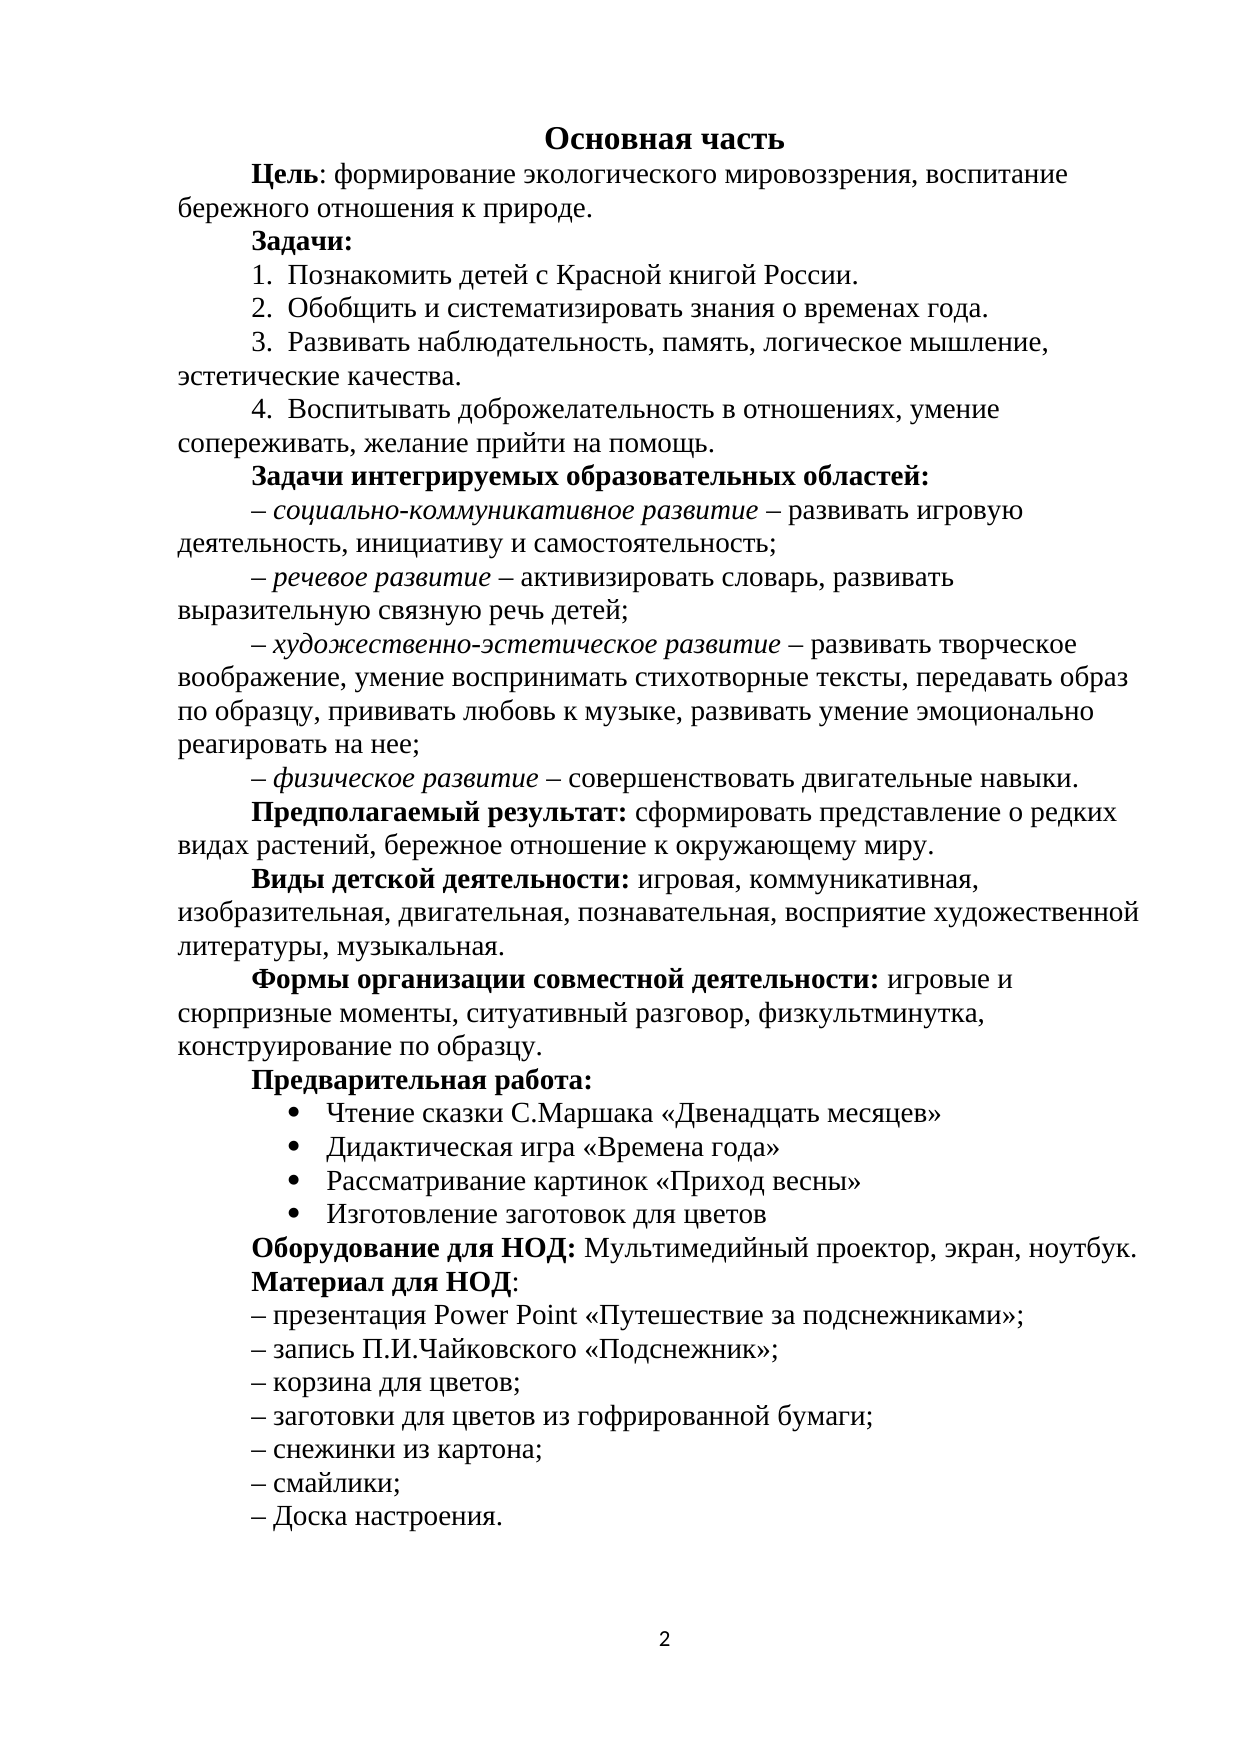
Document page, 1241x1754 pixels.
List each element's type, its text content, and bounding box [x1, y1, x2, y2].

text – заготовки для цветов из гофрированной бумаги; [251, 1398, 1152, 1431]
text Основная часть [177, 118, 1152, 156]
text – смайлики; [251, 1465, 1152, 1498]
text – социально-коммуникативное развитие – развивать игровую деятельность, инициативу и самостоятельность; [177, 492, 1152, 559]
text Предполагаемый результат: сформировать представление о редких видах растений, бережное отношение к окружающему миру. [177, 794, 1152, 861]
text Оборудование для НОД: Мультимедийный проектор, экран, ноутбук. [251, 1230, 1152, 1264]
text – снежинки из картона; [251, 1431, 1152, 1465]
list Дидактическая игра «Времена года» [288, 1129, 1152, 1163]
text Задачи интегрируемых образовательных областей: [177, 458, 1152, 492]
text Материал для НОД: – презентация Power Point «Путешествие за подснежниками»; [251, 1264, 1152, 1331]
text – художественно-эстетическое развитие – развивать творческое воображение, умение воспринимать стихотворные тексты, передавать образ по образцу, прививать любовь к музыке, развивать умение эмоционально реагировать на нее; [177, 626, 1152, 760]
text – запись П.И.Чайковского «Подснежник»; [251, 1331, 1152, 1364]
text Цель: формирование экологического мировоззрения, воспитание бережного отношения к природе. [177, 156, 1152, 223]
list Изготовление заготовок для цветов [288, 1197, 1152, 1230]
text 2. Обобщить и систематизировать знания о временах года. [177, 291, 1152, 324]
list Чтение сказки С.Маршака «Двенадцать месяцев» [288, 1096, 1152, 1129]
text 4. Воспитывать доброжелательность в отношениях, умение сопереживать, желание прийти на помощь. [177, 391, 1152, 458]
text – корзина для цветов; [251, 1364, 1152, 1398]
list Рассматривание картинок «Приход весны» [288, 1163, 1152, 1197]
text – Доска настроения. [251, 1498, 1152, 1532]
text 3. Развивать наблюдательность, память, логическое мышление, эстетические качества. [177, 324, 1152, 391]
text 1. Познакомить детей с Красной книгой России. [177, 257, 1152, 291]
text Виды детской деятельности: игровая, коммуникативная, изобразительная, двигательная, познавательная, восприятие художественной литературы, музыкальная. [177, 861, 1152, 961]
text Предварительная работа: [251, 1062, 1152, 1096]
text – речевое развитие – активизировать словарь, развивать выразительную связную речь детей; [177, 559, 1152, 626]
text Задачи: [177, 223, 1152, 257]
text – физическое развитие – совершенствовать двигательные навыки. [177, 760, 1152, 794]
text Формы организации совместной деятельности: игровые и сюрпризные моменты, ситуативный разговор, физкультминутка, конструирование по образцу. [177, 961, 1152, 1062]
